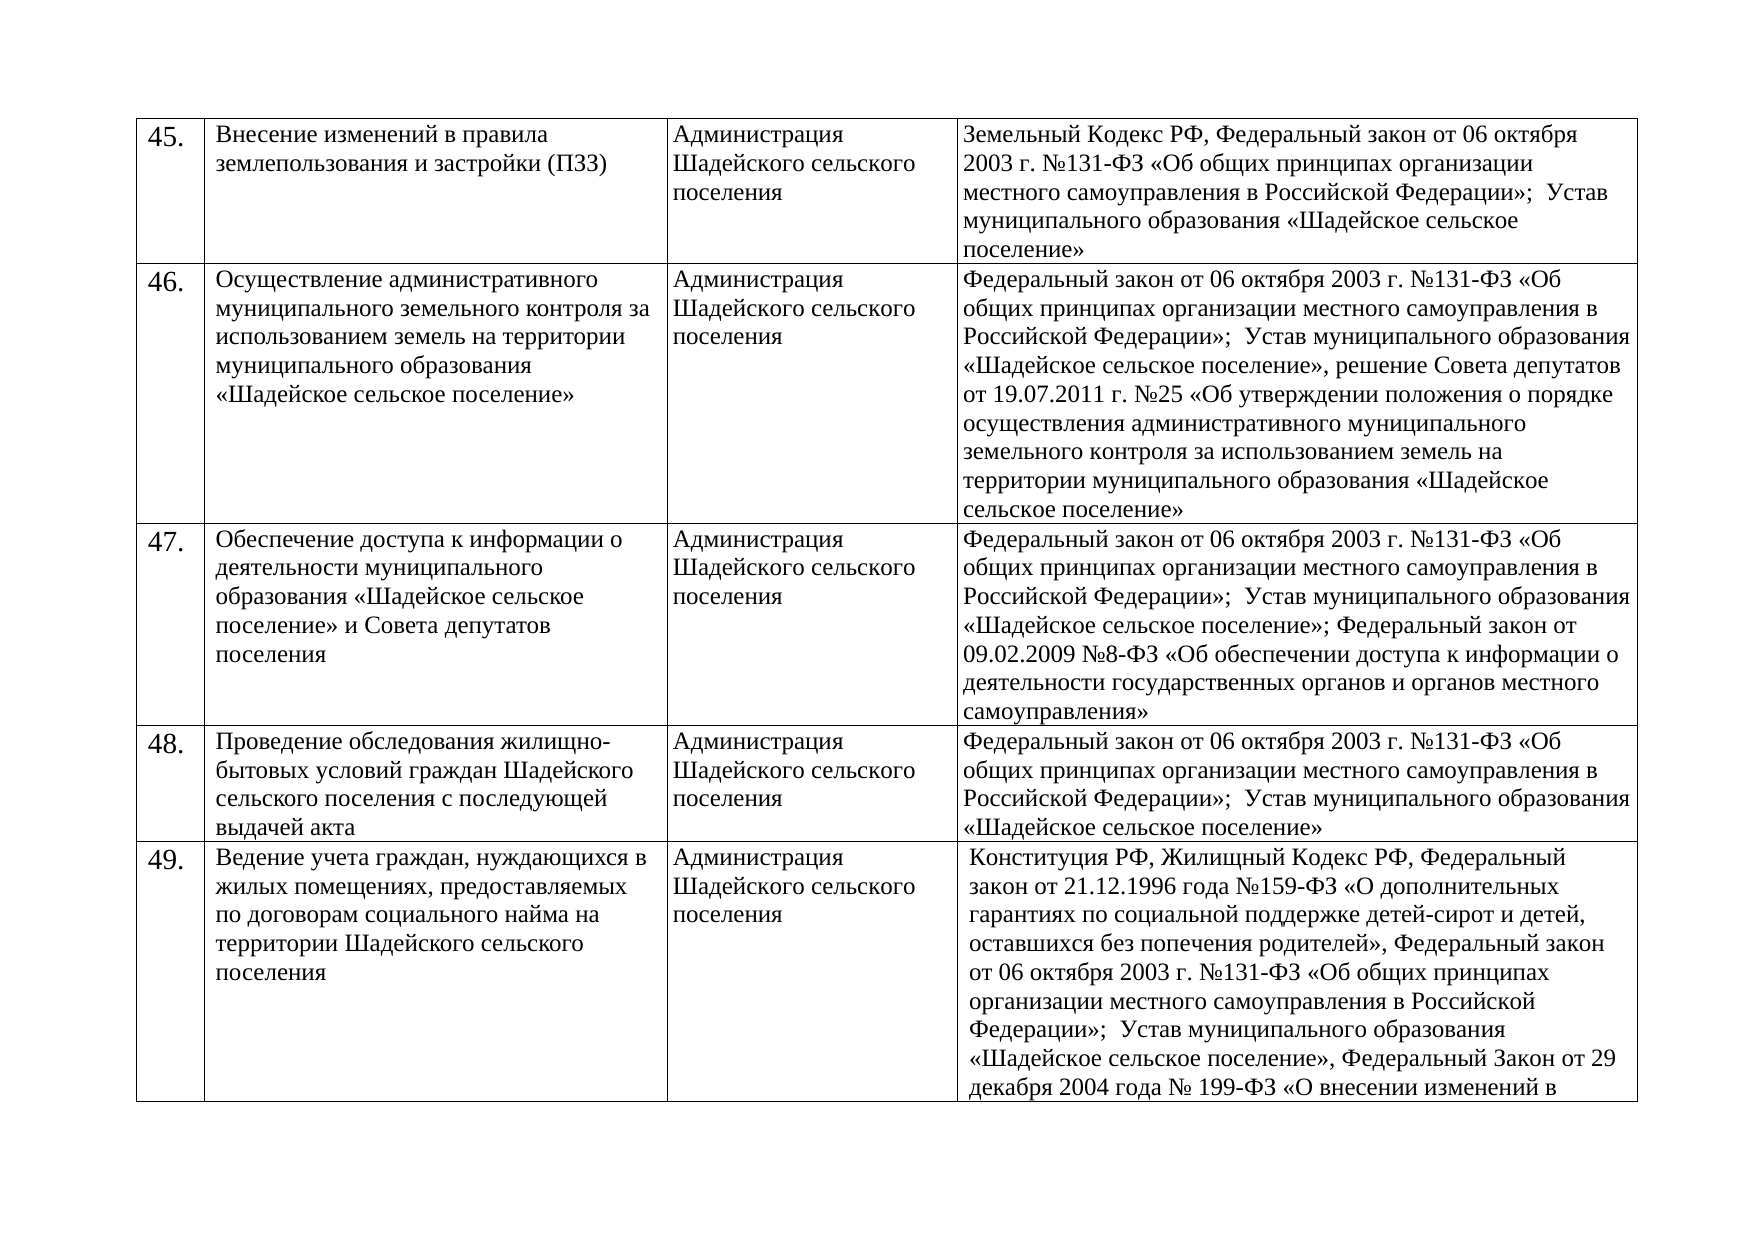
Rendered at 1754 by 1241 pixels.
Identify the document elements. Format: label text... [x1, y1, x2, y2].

table_cell Администрация Шадейского сельского поселения [668, 524, 957, 725]
table_cell Федеральный закон от 06 октября . №131-ФЗ «Об общих принципах организации местного самоуправления в Российской Федерации»; Устав муниципального образования «Шадейское сельское поселение»; Федеральный закон от 09.02.2009 №8-ФЗ «Об обеспечении доступа к информации о деятельности государственных органов и органов местного самоуправления» [958, 524, 1637, 725]
table_cell [137, 842, 204, 1101]
table_cell Федеральный закон от 06 октября . №131-ФЗ «Об общих принципах организации местного самоуправления в Российской Федерации»; Устав муниципального образования «Шадейское сельское поселение» [958, 726, 1637, 841]
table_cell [958, 119, 1637, 263]
table_cell [137, 119, 204, 263]
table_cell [205, 842, 667, 1101]
table_cell Обеспечение доступа к информации о деятельности муниципального образования «Шадейское сельское поселение» и Совета депутатов поселения [205, 524, 667, 725]
table_cell Администрация Шадейского сельского поселения [668, 726, 957, 841]
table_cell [958, 842, 1637, 1101]
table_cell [668, 842, 957, 1101]
table_cell Администрация Шадейского сельского поселения [668, 264, 957, 523]
table_cell [137, 524, 204, 725]
table_cell [137, 726, 204, 841]
table_cell Осуществление административного муниципального земельного контроля за использованием земель на территории муниципального образования «Шадейское сельское поселение» [205, 264, 667, 523]
table_cell [137, 264, 204, 523]
table_cell Федеральный закон от 06 октября . №131-ФЗ «Об общих принципах организации местного самоуправления в Российской Федерации»; Устав муниципального образования «Шадейское сельское поселение», решение Совета депутатов от 19.07.2011 г. №25 «Об утверждении положения о порядке осуществления административного муниципального земельного контроля за использованием земель на территории муниципального образования «Шадейское сельское поселение» [958, 264, 1637, 523]
table_cell Внесение изменений в правила землепользования и застройки (ПЗЗ) [205, 119, 667, 263]
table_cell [668, 119, 957, 263]
table_cell Проведение обследования жилищно-бытовых условий граждан Шадейского сельского поселения с последующей выдачей акта [205, 726, 667, 841]
